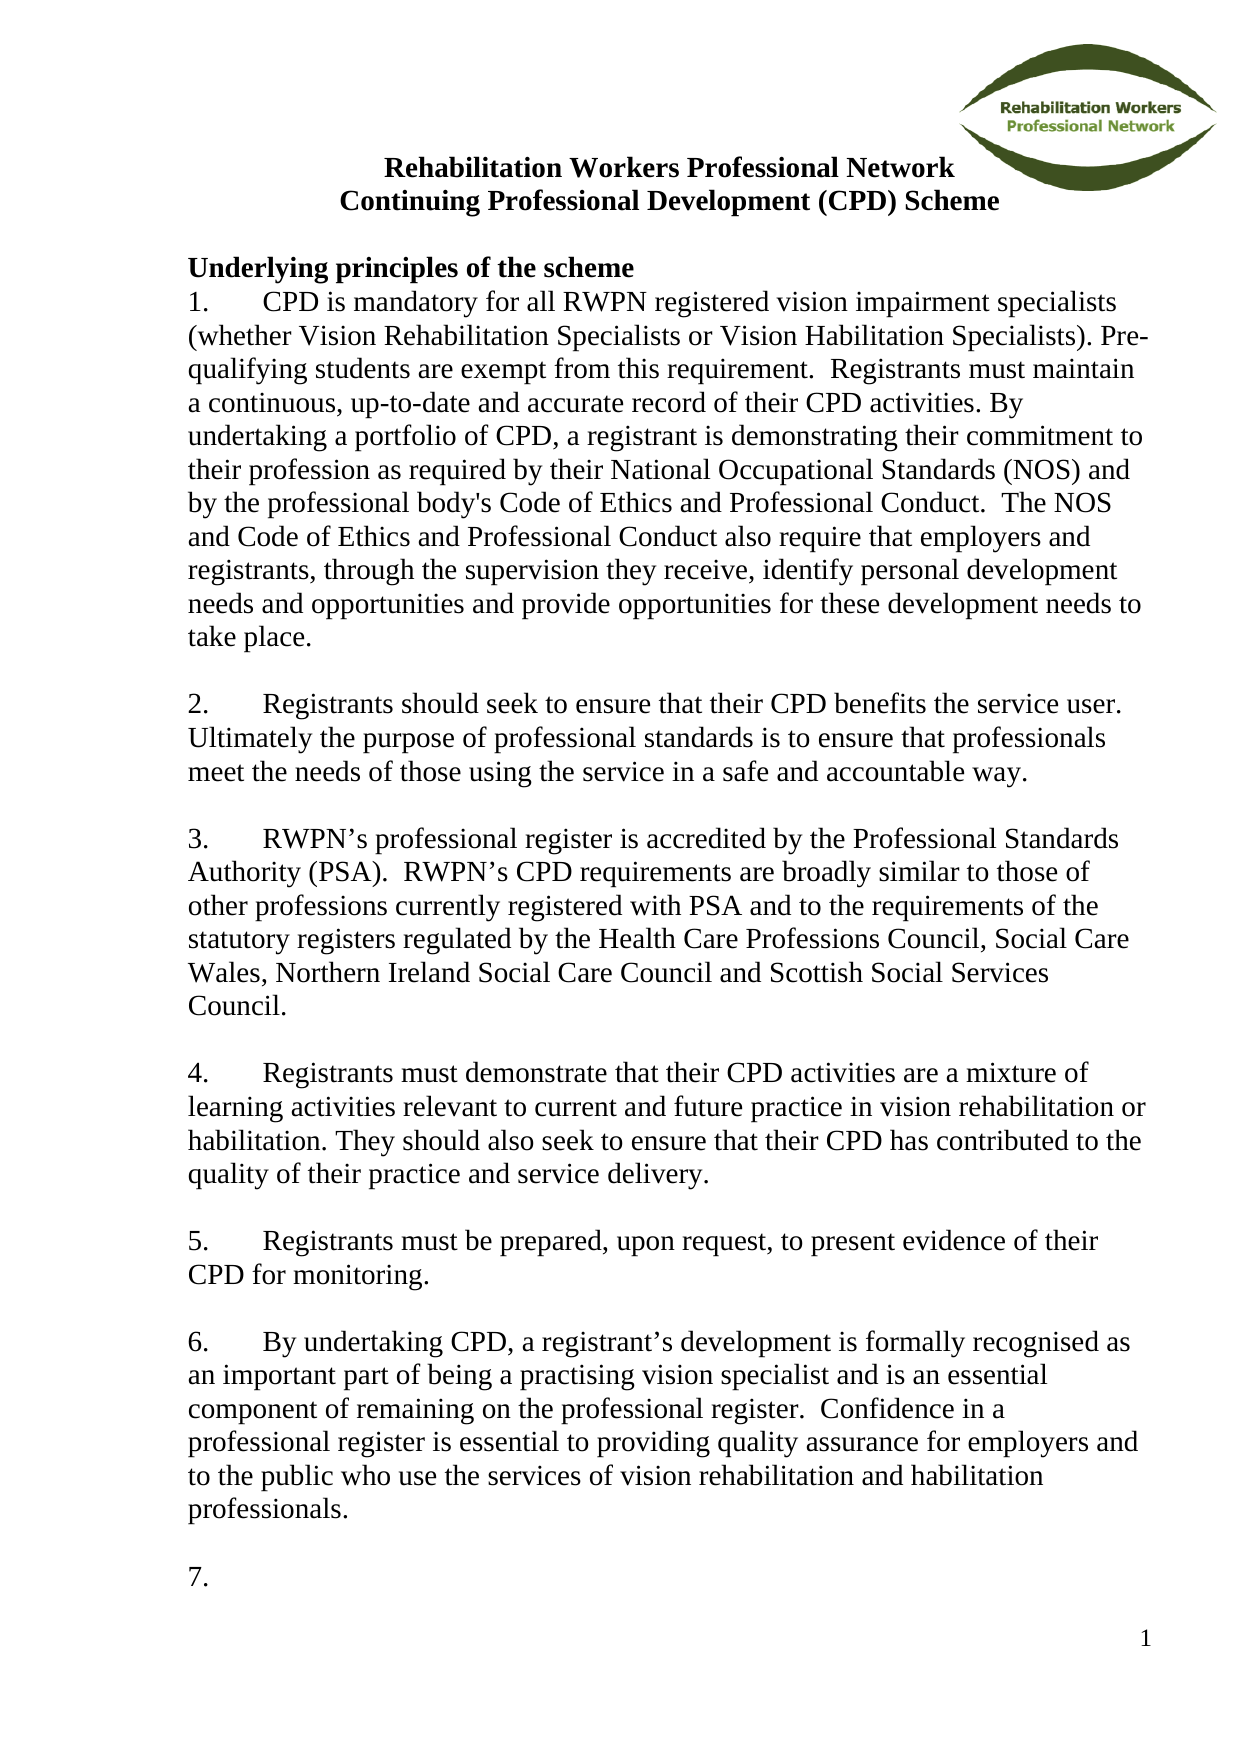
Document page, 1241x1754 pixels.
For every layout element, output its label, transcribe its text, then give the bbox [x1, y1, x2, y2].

list CPD is mandatory for all RWPN registered vision impairment specialists (whether Vision Rehabilitation Specialists or Vision Habilitation Specialists). Pre-qualifying students are exempt from this requirement. Registrants must maintain a continuous, up-to-date and accurate record of their CPD activities. By undertaking a portfolio of CPD, a registrant is demonstrating their commitment to their profession as required by their National Occupational Standards (NOS) and by the professional body's Code of Ethics and Professional Conduct. The NOS and Code of Ethics and Professional Conduct also require that employers and registrants, through the supervision they receive, identify personal development needs and opportunities and provide opportunities for these development needs to take place. [187, 284, 1152, 653]
text Underlying principles of the scheme [187, 251, 1152, 284]
list Registrants must demonstrate that their CPD activities are a mixture of learning activities relevant to current and future practice in vision rehabilitation or habilitation. They should also seek to ensure that their CPD has contributed to the quality of their practice and service delivery. [187, 1056, 1152, 1190]
list By undertaking CPD, a registrant’s development is formally recognised as an important part of being a practising vision specialist and is an essential component of remaining on the professional register. Confidence in a professional register is essential to providing quality assurance for employers and to the public who use the services of vision rehabilitation and habilitation professionals. [187, 1324, 1152, 1525]
text Rehabilitation Workers Professional Network [187, 150, 957, 183]
picture [957, 44, 1218, 191]
list Registrants should seek to ensure that their CPD benefits the service user. Ultimately the purpose of professional standards is to ensure that professionals meet the needs of those using the service in a safe and accountable way. [187, 687, 1152, 787]
list RWPN’s professional register is accredited by the Professional Standards Authority (PSA). RWPN’s CPD requirements are broadly similar to those of other professions currently registered with PSA and to the requirements of the statutory registers regulated by the Health Care Professions Council, Social Care Wales, Northern Ireland Social Care Council and Scottish Social Services Council. [187, 821, 1152, 1022]
list Registrants must be prepared, upon request, to present evidence of their CPD for monitoring. [187, 1223, 1152, 1290]
text Continuing Professional Development (CPD) Scheme [187, 183, 1152, 217]
